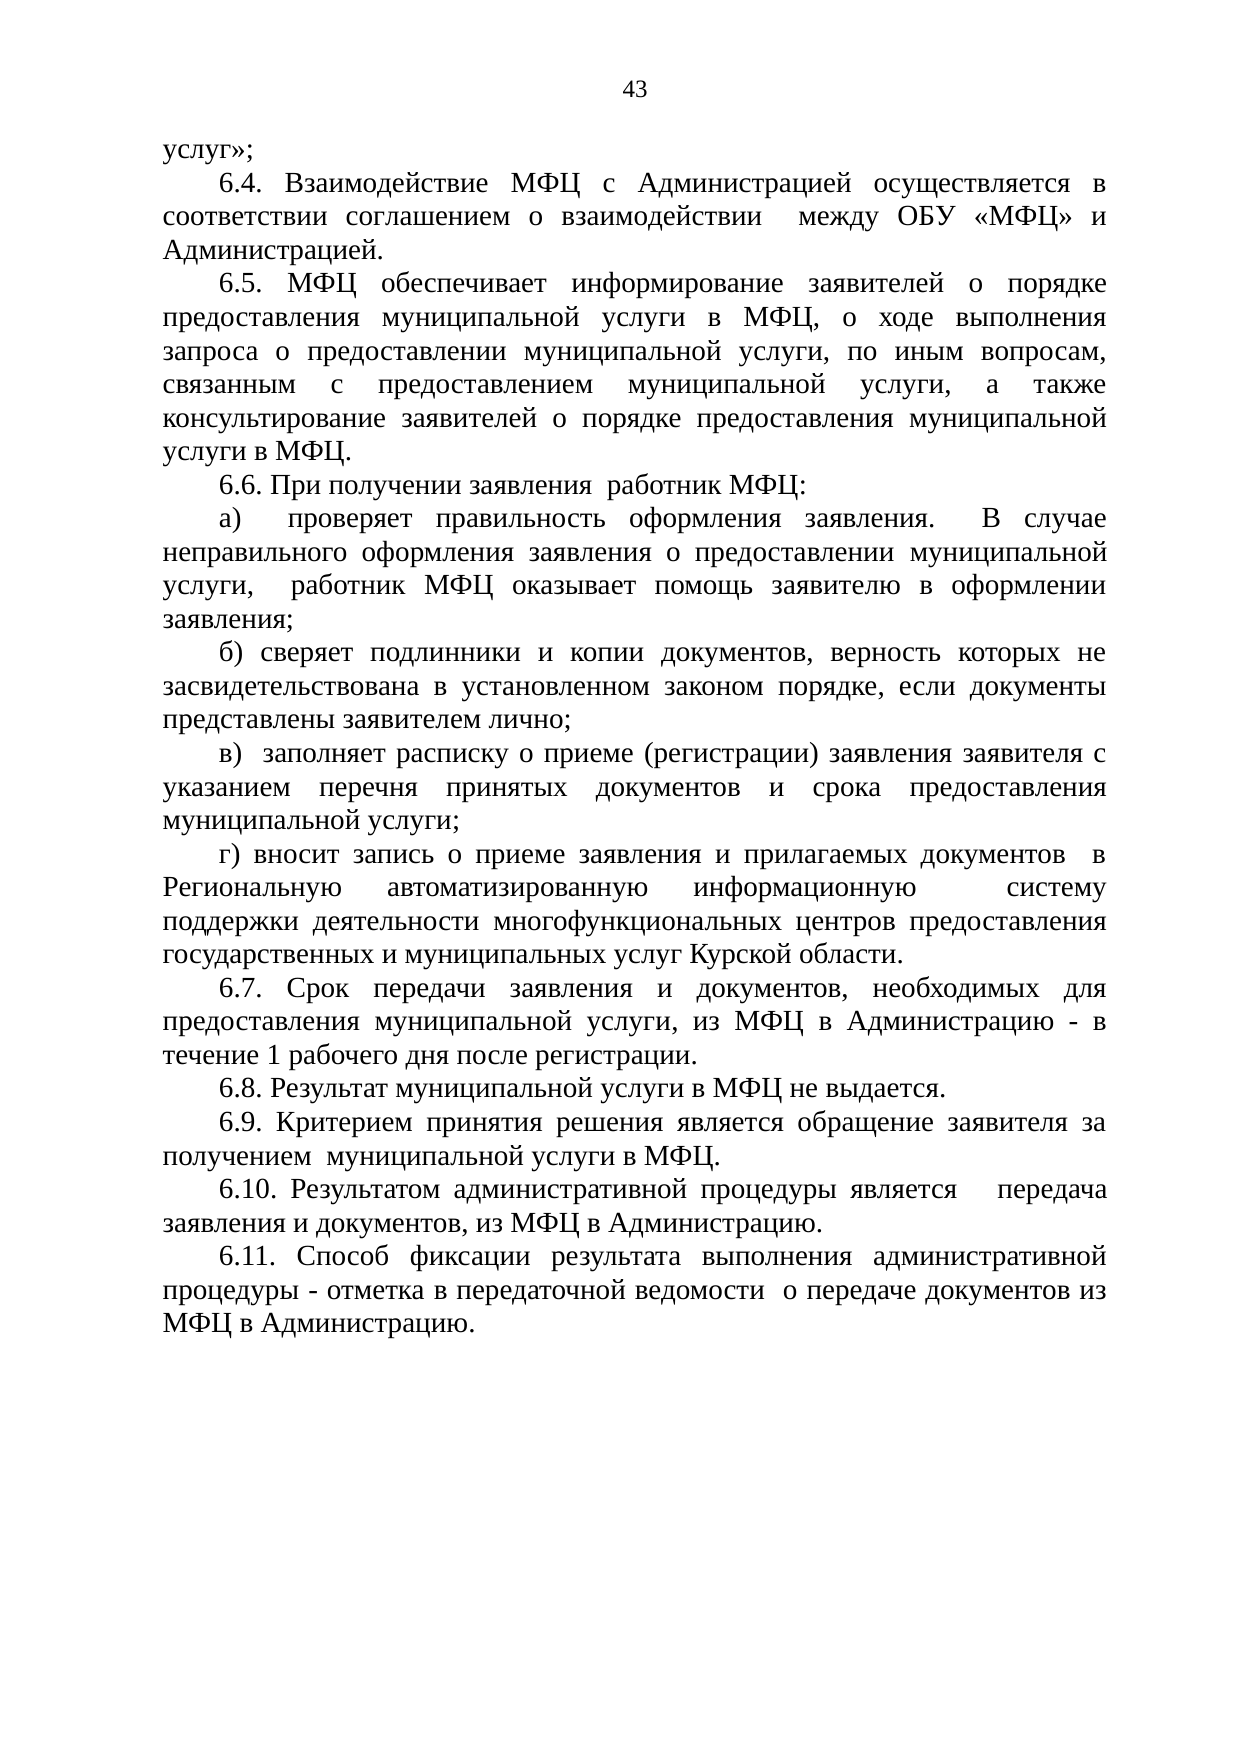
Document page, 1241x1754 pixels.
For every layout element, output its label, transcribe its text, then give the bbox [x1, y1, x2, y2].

text 6.5. МФЦ обеспечивает информирование заявителей о порядке предоставления муниципальной услуги в МФЦ, о ходе выполнения запроса о предоставлении муниципальной услуги, по иным вопросам, связанным с предоставлением муниципальной услуги, а также консультирование заявителей о порядке предоставления муниципальной услуги в МФЦ. [162, 266, 1107, 467]
text б) сверяет подлинники и копии документов, верность которых не засвидетельствована в установленном законом порядке, если документы представлены заявителем лично; [162, 634, 1107, 735]
text 6.10. Результатом административной процедуры является передача заявления и документов, из МФЦ в Администрацию. [162, 1171, 1107, 1238]
text 6.9. Критерием принятия решения является обращение заявителя за получением муниципальной услуги в МФЦ. [162, 1104, 1107, 1171]
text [162, 131, 1107, 165]
text 6.7. Срок передачи заявления и документов, необходимых для предоставления муниципальной услуги, из МФЦ в Администрацию - в течение 1 рабочего дня после регистрации. [162, 970, 1107, 1071]
text г) вносит запись о приеме заявления и прилагаемых документов в Региональную автоматизированную информационную систему поддержки деятельности многофункциональных центров предоставления государственных и муниципальных услуг Курской области. [162, 836, 1107, 970]
text а) проверяет правильность оформления заявления. В случае неправильного оформления заявления о предоставлении муниципальной услуги, работник МФЦ оказывает помощь заявителю в оформлении заявления; [162, 500, 1107, 634]
text 6.4. Взаимодействие МФЦ с Администрацией осуществляется в соответствии соглашением о взаимодействии между ОБУ «МФЦ» и Администрацией. [162, 165, 1107, 266]
text в) заполняет расписку о приеме (регистрации) заявления заявителя с указанием перечня принятых документов и срока предоставления муниципальной услуги; [162, 735, 1107, 836]
text 6.11. Способ фиксации результата выполнения административной процедуры - отметка в передаточной ведомости о передаче документов из МФЦ в Администрацию. [162, 1238, 1107, 1339]
text 6.8. Результат муниципальной услуги в МФЦ не выдается. [162, 1071, 1107, 1104]
text 6.6. При получении заявления работник МФЦ: [162, 467, 1107, 500]
